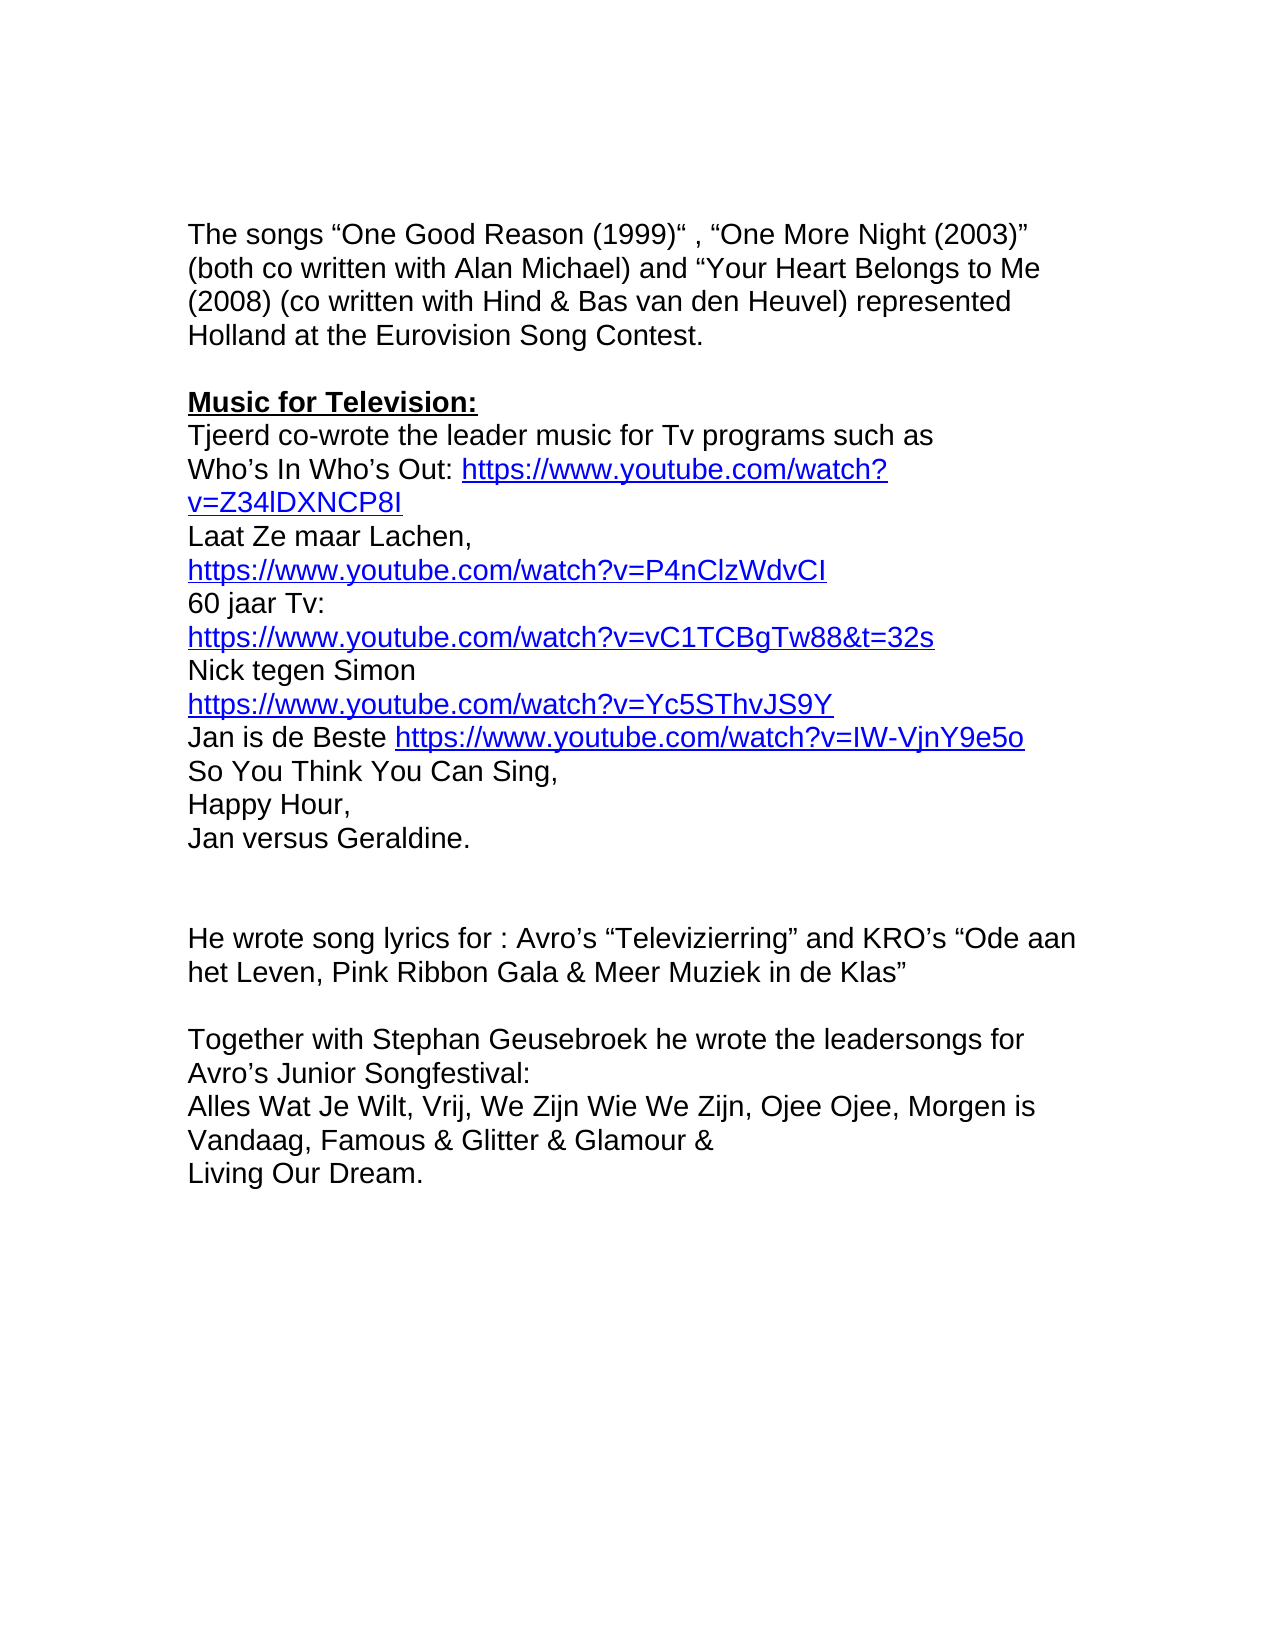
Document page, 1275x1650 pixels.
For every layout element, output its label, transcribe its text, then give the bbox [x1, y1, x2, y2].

text Music for Television: [187, 385, 1087, 418]
text 60 jaar Tv: [187, 586, 1087, 619]
text https://www.youtube.com/watch?v=Yc5SThvJS9Y [187, 687, 1087, 720]
text So You Think You Can Sing, [187, 754, 1087, 787]
text He wrote song lyrics for : Avro’s “Televizierring” and KRO’s “Ode aan het Leven, Pink Ribbon Gala & Meer Muziek in de Klas” [187, 921, 1087, 988]
text Happy Hour, [187, 787, 1087, 821]
text Jan versus Geraldine. [187, 821, 1087, 854]
text Together with Stephan Geusebroek he wrote the leadersongs for Avro’s Junior Songfestival: [187, 1022, 1087, 1089]
text Tjeerd co-wrote the leader music for Tv programs such as [187, 418, 1087, 452]
text Living Our Dream. [187, 1156, 1087, 1190]
text Jan is de Beste https://www.youtube.com/watch?v=IW-VjnY9e5o [187, 720, 1087, 754]
text The songs “One Good Reason (1999)“ , “One More Night (2003)” (both co written with Alan Michael) and “Your Heart Belongs to Me (2008) (co written with Hind & Bas van den Heuvel) represented Holland at the Eurovision Song Contest. [187, 217, 1087, 351]
text Who’s In Who’s Out: https://www.youtube.com/watch?v=Z34lDXNCP8I [187, 452, 1087, 519]
text Nick tegen Simon [187, 653, 1087, 687]
text Alles Wat Je Wilt, Vrij, We Zijn Wie We Zijn, Ojee Ojee, Morgen is Vandaag, Famous & Glitter & Glamour & [187, 1089, 1087, 1156]
text https://www.youtube.com/watch?v=vC1TCBgTw88&t=32s [187, 619, 1087, 653]
text Laat Ze maar Lachen, [187, 519, 1087, 552]
text https://www.youtube.com/watch?v=P4nClzWdvCI [187, 552, 1087, 586]
